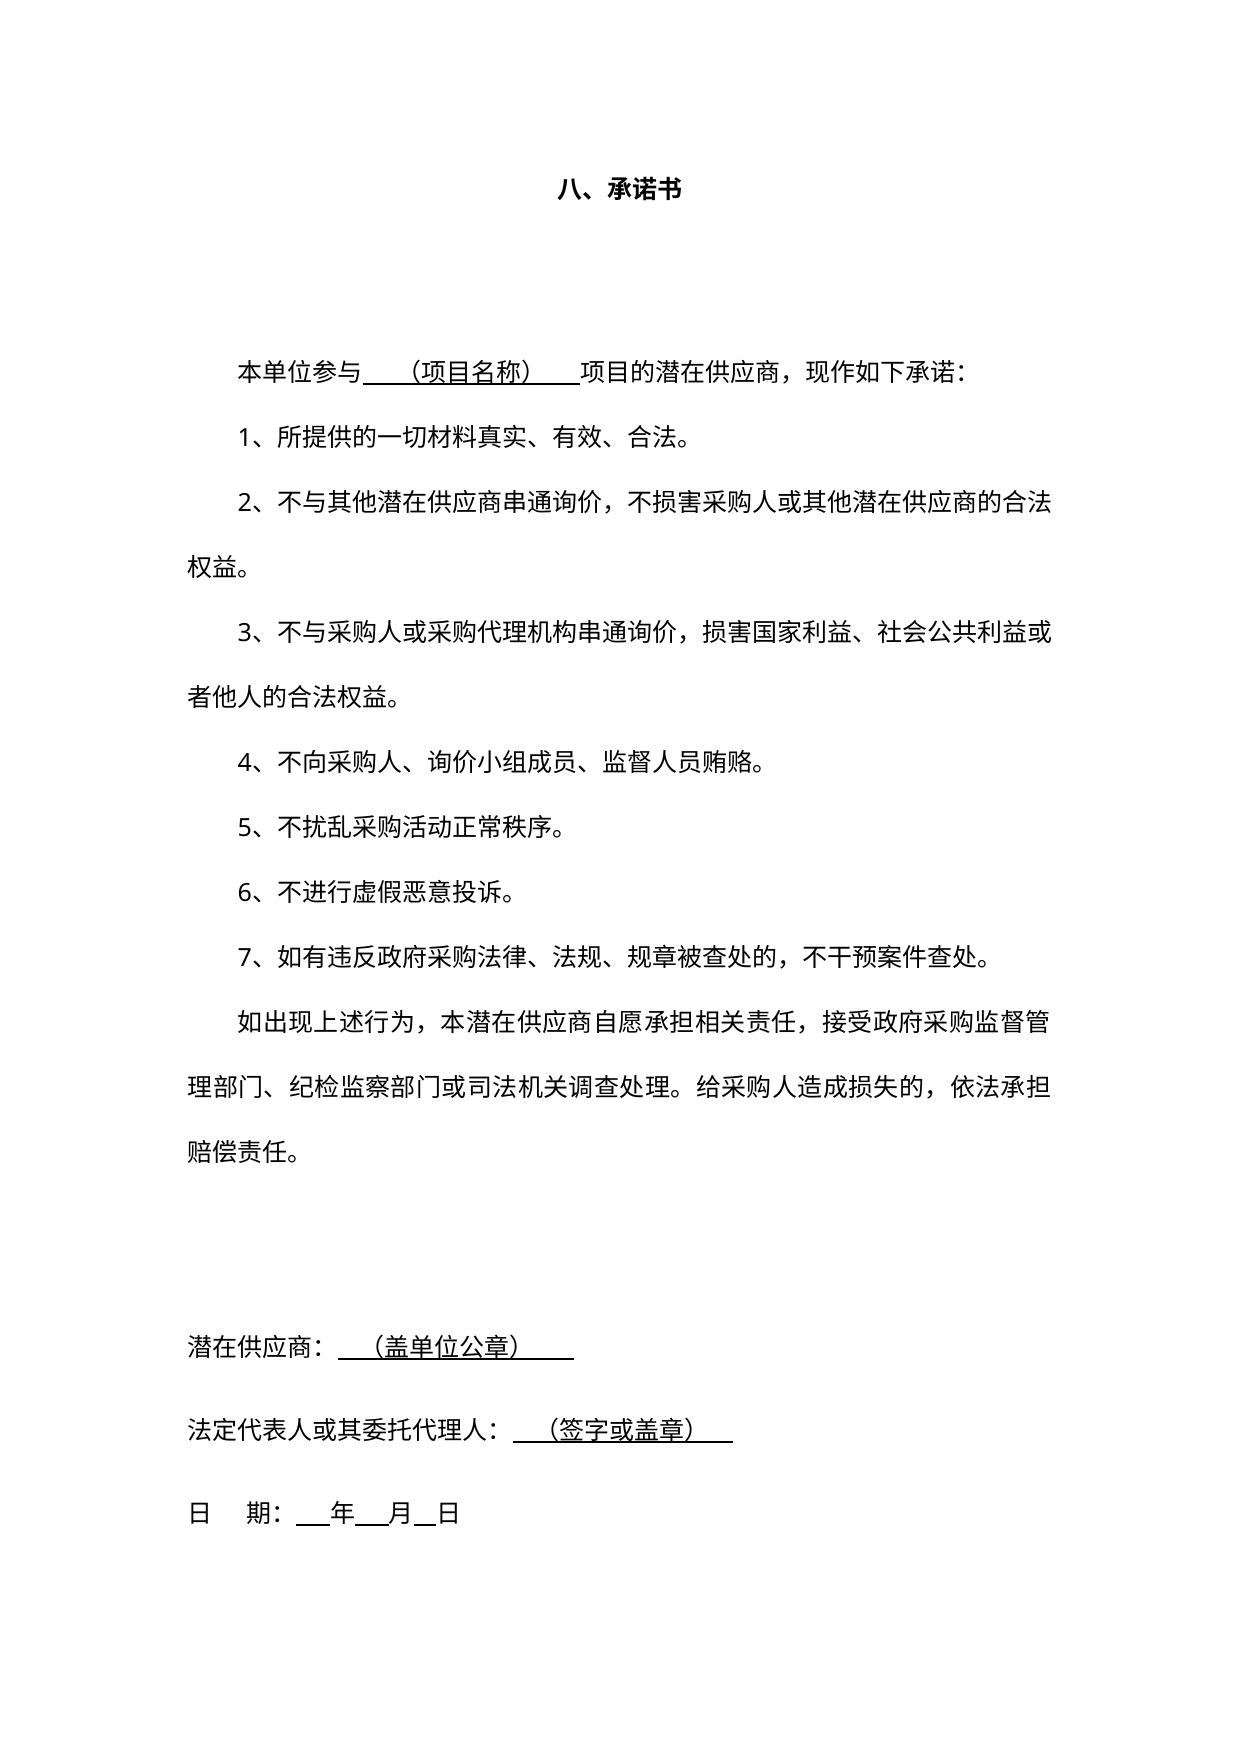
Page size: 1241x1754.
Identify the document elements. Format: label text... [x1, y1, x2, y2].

text 6、不进行虚假恶意投诉。 [187, 858, 1053, 923]
text 2、不与其他潜在供应商串通询价，不损害采购人或其他潜在供应商的合法权益。 [187, 468, 1053, 598]
text 5、不扰乱采购活动正常秩序。 [187, 793, 1053, 858]
text 法定代表人或其委托代理人： （签字或盖章） [187, 1396, 1053, 1461]
text 7、如有违反政府采购法律、法规、规章被查处的，不干预案件查处。 [187, 923, 1053, 988]
text 日 期： 年 月 日 [187, 1479, 1053, 1544]
text 4、不向采购人、询价小组成员、监督人员贿赂。 [187, 728, 1053, 793]
text 如出现上述行为，本潜在供应商自愿承担相关责任，接受政府采购监督管理部门、纪检监察部门或司法机关调查处理。给采购人造成损失的，依法承担赔偿责任。 [187, 988, 1053, 1183]
text 1、所提供的一切材料真实、有效、合法。 [187, 403, 1053, 468]
text 本单位参与 （项目名称） 项目的潜在供应商，现作如下承诺： [187, 338, 1053, 403]
text 3、不与采购人或采购代理机构串通询价，损害国家利益、社会公共利益或者他人的合法权益。 [187, 598, 1053, 728]
text 八、承诺书 [187, 162, 1053, 208]
text 潜在供应商： （盖单位公章） [187, 1313, 1053, 1378]
